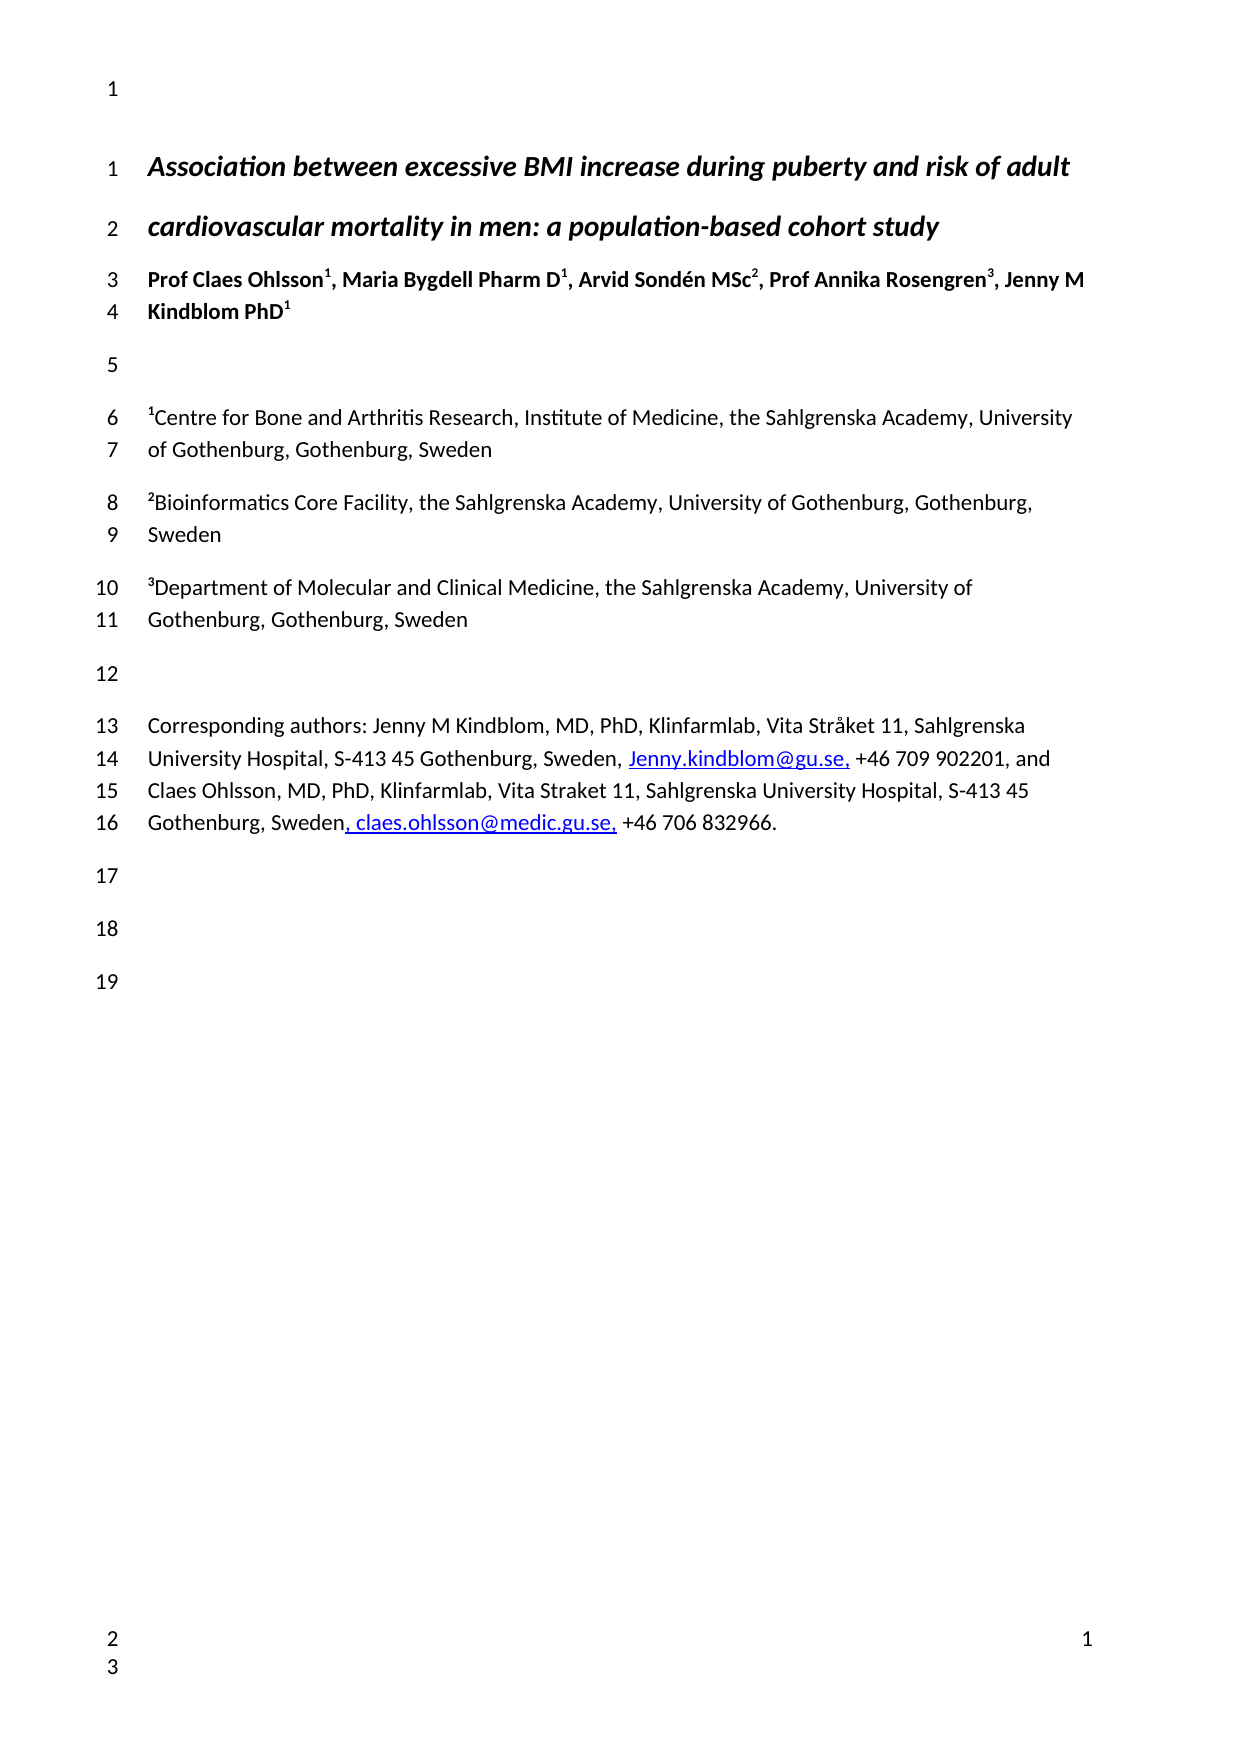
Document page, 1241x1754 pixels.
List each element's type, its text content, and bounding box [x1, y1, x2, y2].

text Corresponding authors: Jenny M Kindblom, MD, PhD, Klinfarmlab, Vita Stråket 11, Sahlgrenska University Hospital, S-413 45 Gothenburg, Sweden, Jenny.kindblom@gu.se, +46 709 902201, and Claes Ohlsson, MD, PhD, Klinfarmlab, Vita Straket 11, Sahlgrenska University Hospital, S-413 45 Gothenburg, Sweden, claes.ohlsson@medic.gu.se, +46 706 832966. [148, 712, 1092, 836]
text 2Bioinformatics Core Facility, the Sahlgrenska Academy, University of Gothenburg, Gothenburg, Sweden [148, 488, 1092, 548]
text 3Department of Molecular and Clinical Medicine, the Sahlgrenska Academy, University of Gothenburg, Gothenburg, Sweden [148, 573, 1092, 633]
text 1Centre for Bone and Arthritis Research, Institute of Medicine, the Sahlgrenska Academy, University of Gothenburg, Gothenburg, Sweden [148, 403, 1092, 463]
subtitle Association between excessive BMI increase during puberty and risk of adult cardiovascular mortality in men: a population-based cohort study [148, 148, 1092, 244]
text Prof Claes Ohlsson1, Maria Bygdell Pharm D1, Arvid Sondén MSc2, Prof Annika Rosengren3, Jenny M Kindblom PhD1 [148, 265, 1092, 325]
